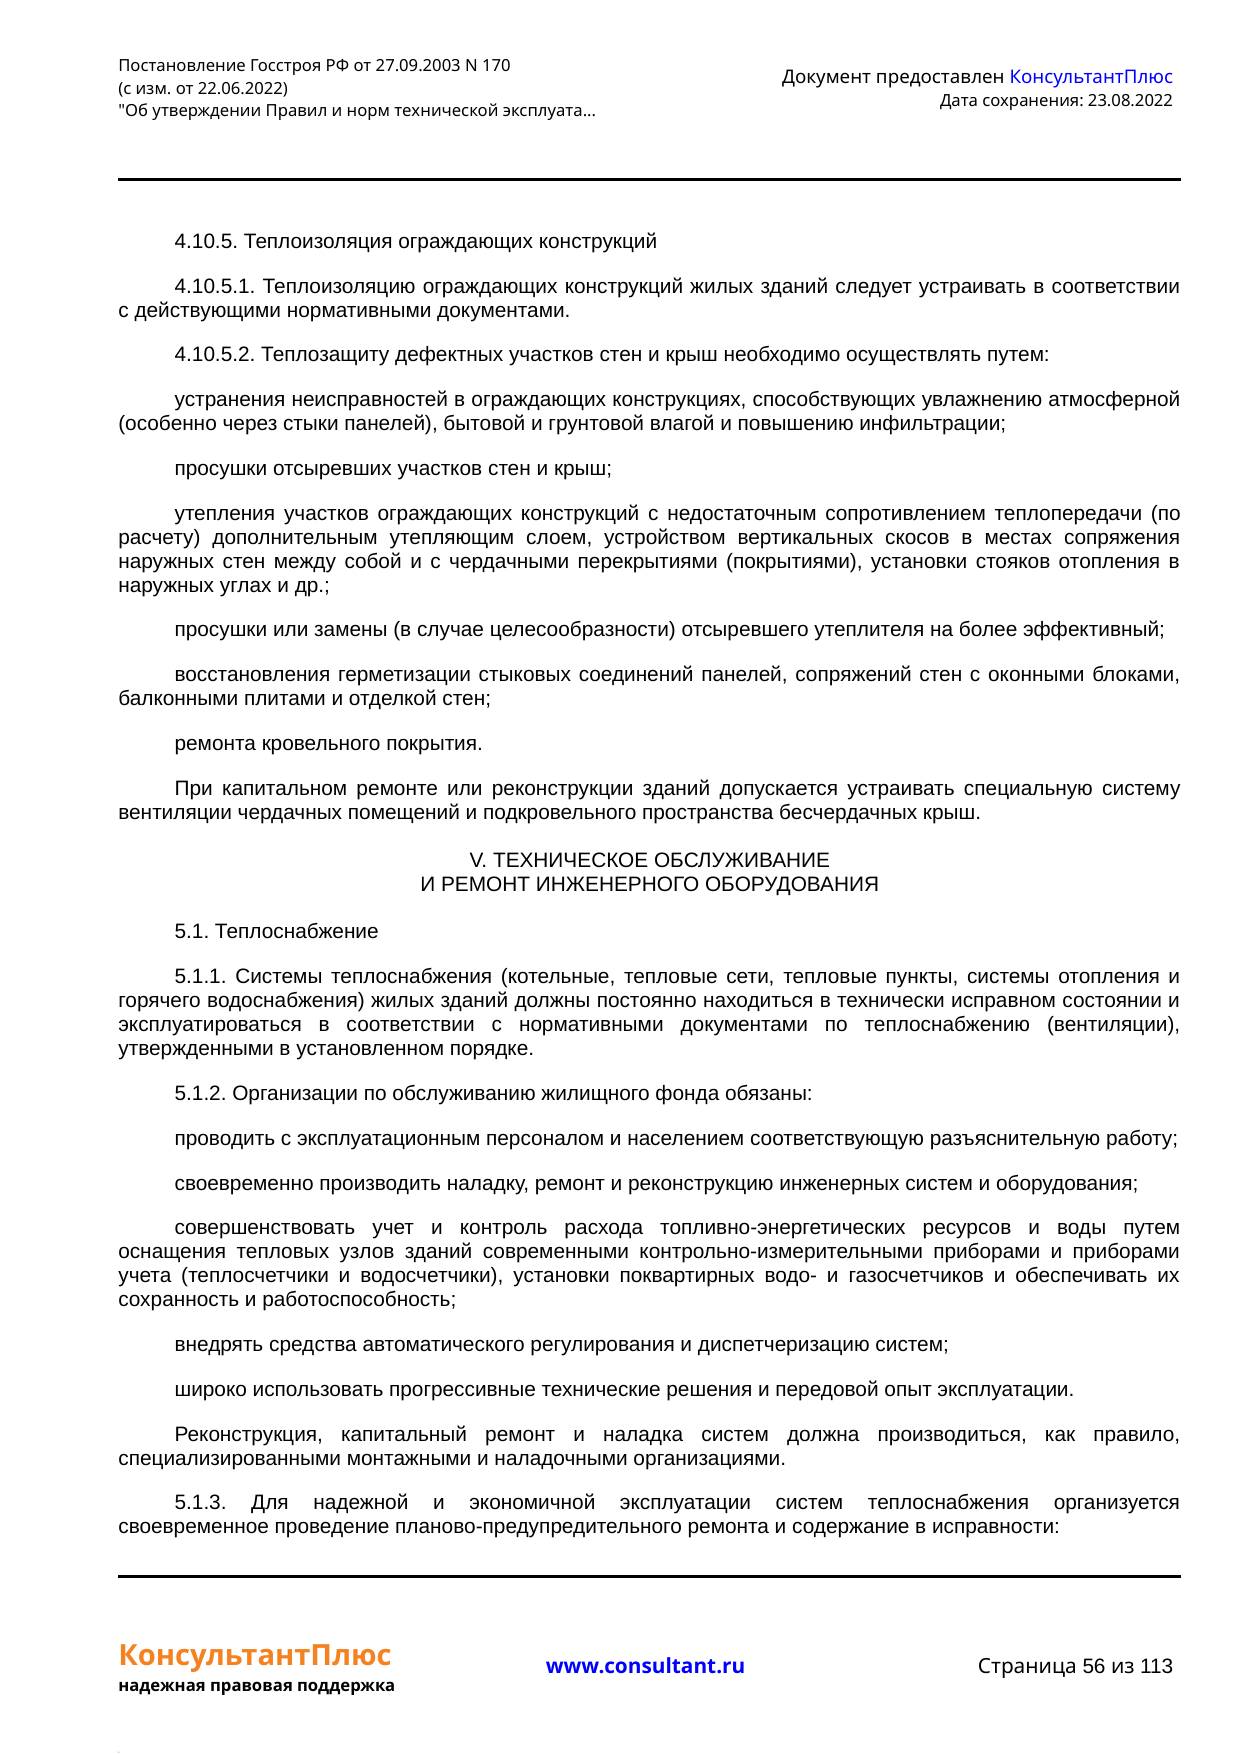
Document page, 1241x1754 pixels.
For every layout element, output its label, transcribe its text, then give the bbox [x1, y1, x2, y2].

text 5.1.2. Организации по обслуживанию жилищного фонда обязаны: [118, 1081, 1181, 1105]
text 4.10.5.2. Теплозащиту дефектных участков стен и крыш необходимо осуществлять путем: [118, 342, 1181, 366]
text Реконструкция, капитальный ремонт и наладка систем должна производиться, как правило, специализированными монтажными и наладочными организациями. [118, 1421, 1181, 1469]
text 4.10.5. Теплоизоляция ограждающих конструкций [118, 229, 1181, 253]
text утепления участков ограждающих конструкций с недостаточным сопротивлением теплопередачи (по расчету) дополнительным утепляющим слоем, устройством вертикальных скосов в местах сопряжения наружных стен между собой и с чердачными перекрытиями (покрытиями), установки стояков отопления в наружных углах и др.; [118, 501, 1181, 596]
text 5.1. Теплоснабжение [118, 919, 1181, 943]
text 5.1.3. Для надежной и экономичной эксплуатации систем теплоснабжения организуется своевременное проведение планово-предупредительного ремонта и содержание в исправности: [118, 1490, 1181, 1538]
text проводить с эксплуатационным персоналом и населением соответствующую разъяснительную работу; [118, 1126, 1181, 1149]
text просушки или замены (в случае целесообразности) отсыревшего утеплителя на более эффективный; [118, 617, 1181, 641]
text При капитальном ремонте или реконструкции зданий допускается устраивать специальную систему вентиляции чердачных помещений и подкровельного пространства бесчердачных крыш. [118, 776, 1181, 823]
text устранения неисправностей в ограждающих конструкциях, способствующих увлажнению атмосферной (особенно через стыки панелей), бытовой и грунтовой влагой и повышению инфильтрации; [118, 387, 1181, 435]
text своевременно производить наладку, ремонт и реконструкцию инженерных систем и оборудования; [118, 1170, 1181, 1194]
text совершенствовать учет и контроль расхода топливно-энергетических ресурсов и воды путем оснащения тепловых узлов зданий современными контрольно-измерительными приборами и приборами учета (теплосчетчики и водосчетчики), установки поквартирных водо- и газосчетчиков и обеспечивать их сохранность и работоспособность; [118, 1215, 1181, 1311]
text просушки отсыревших участков стен и крыш; [118, 456, 1181, 480]
text ремонта кровельного покрытия. [118, 731, 1181, 755]
text внедрять средства автоматического регулирования и диспетчеризацию систем; [118, 1332, 1181, 1356]
text V. ТЕХНИЧЕСКОЕ ОБСЛУЖИВАНИЕ [118, 847, 1181, 871]
text 4.10.5.1. Теплоизоляцию ограждающих конструкций жилых зданий следует устраивать в соответствии с действующими нормативными документами. [118, 273, 1181, 321]
text восстановления герметизации стыковых соединений панелей, сопряжений стен с оконными блоками, балконными плитами и отделкой стен; [118, 662, 1181, 710]
text 5.1.1. Системы теплоснабжения (котельные, тепловые сети, тепловые пункты, системы отопления и горячего водоснабжения) жилых зданий должны постоянно находиться в технически исправном состоянии и эксплуатироваться в соответствии с нормативными документами по теплоснабжению (вентиляции), утвержденными в установленном порядке. [118, 964, 1181, 1060]
text И РЕМОНТ ИНЖЕНЕРНОГО ОБОРУДОВАНИЯ [118, 871, 1181, 895]
text широко использовать прогрессивные технические решения и передовой опыт эксплуатации. [118, 1377, 1181, 1401]
